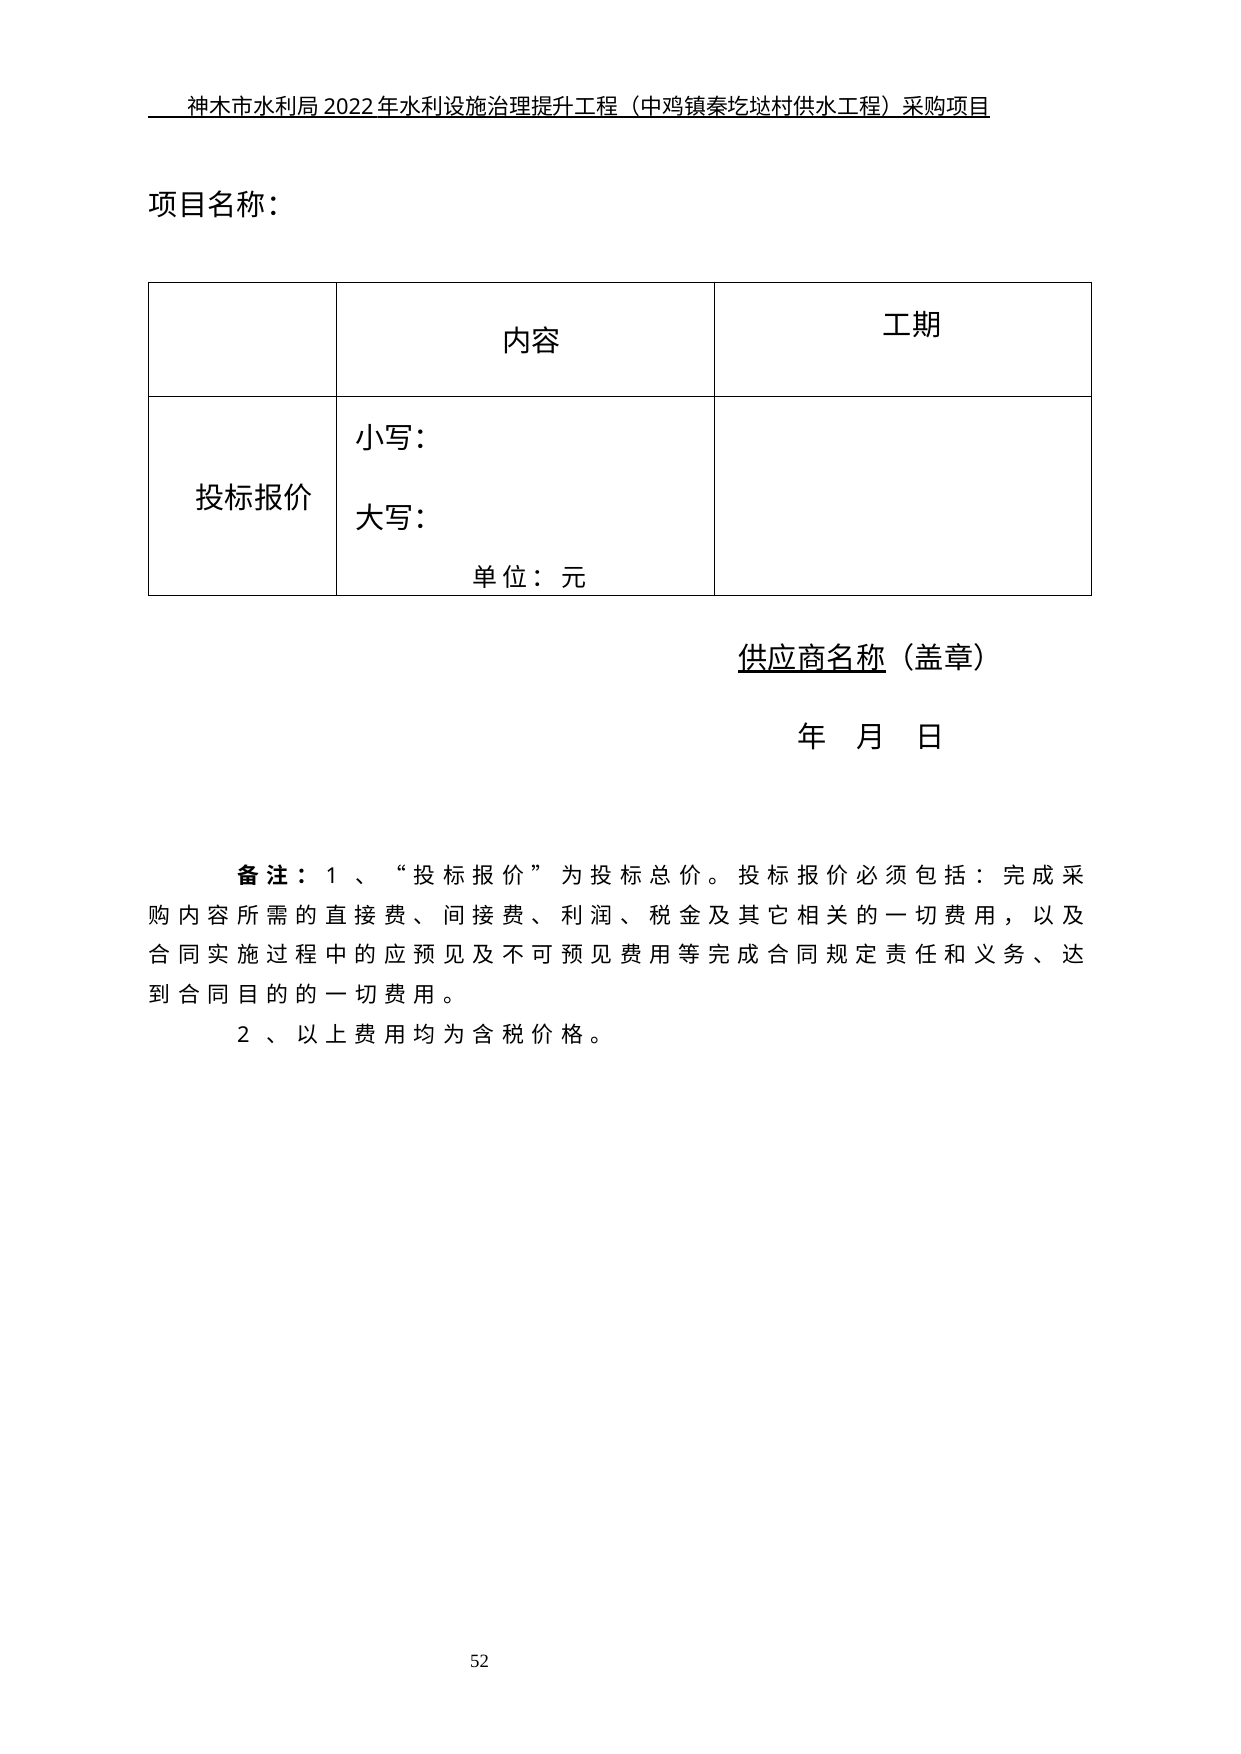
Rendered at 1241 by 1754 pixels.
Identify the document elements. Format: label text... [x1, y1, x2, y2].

table_header [149, 283, 336, 396]
text 供应商名称（盖章） [148, 616, 1092, 695]
text 备注：1、“投标报价”为投标总价。投标报价必须包括：完成采购内容所需的直接费、间接费、利润、税金及其它相关的一切费用，以及合同实施过程中的应预见及不可预见费用等完成合同规定责任和义务、达到合同目的的一切费用。 [148, 854, 1092, 1013]
table_cell 投标报价 [149, 397, 336, 595]
text 项目名称： [148, 163, 1092, 242]
table_header 内容 [337, 283, 714, 396]
text 2、以上费用均为含税价格。 [148, 1013, 1092, 1052]
table_header 工期 [715, 283, 1091, 396]
text 年 月 日 [148, 695, 1092, 774]
table_cell [715, 397, 1091, 595]
table_cell 小写： 大写： 单位：元 [337, 397, 714, 595]
